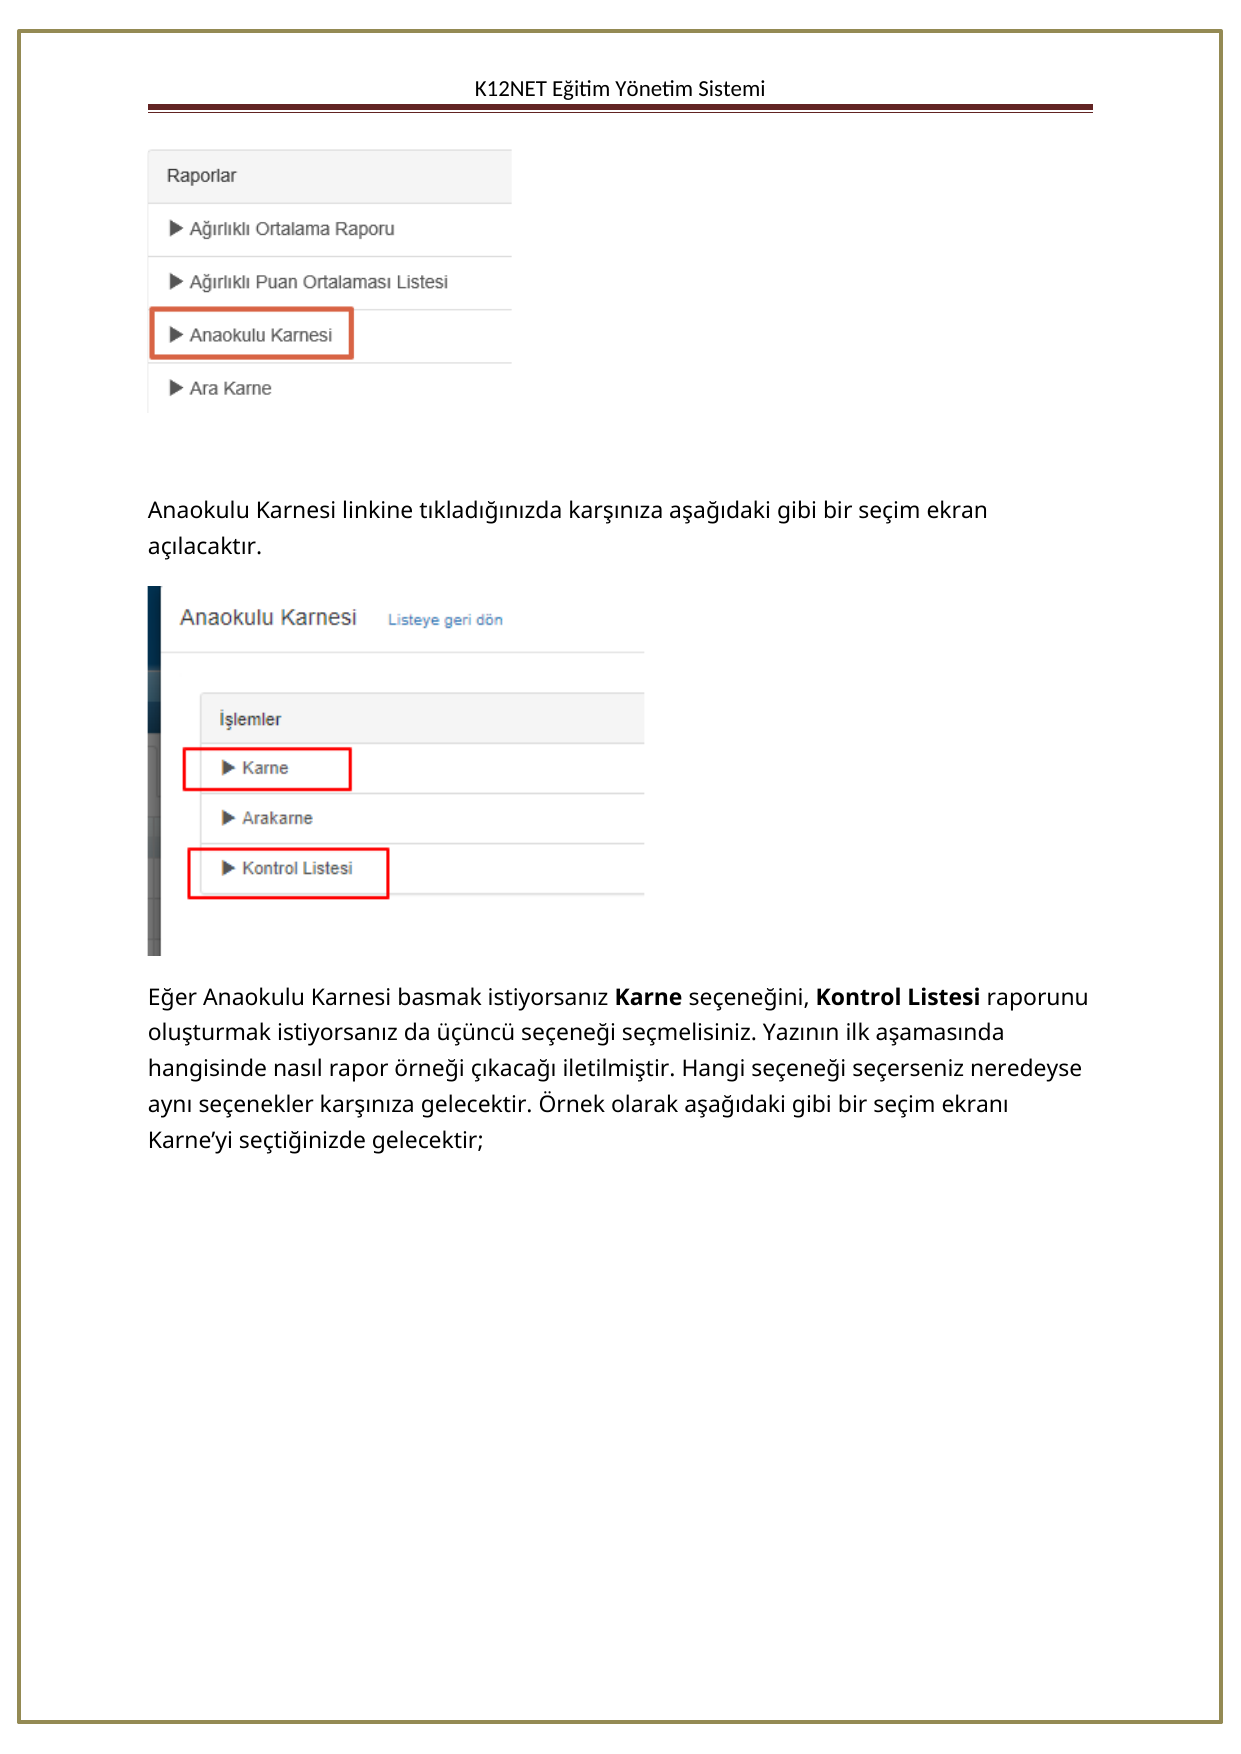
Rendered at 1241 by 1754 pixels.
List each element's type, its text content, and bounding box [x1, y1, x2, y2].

text Eğer Anaokulu Karnesi basmak istiyorsanız Karne seçeneğini, Kontrol Listesi raporunu oluşturmak istiyorsanız da üçüncü seçeneği seçmelisiniz. Yazının ilk aşamasında hangisinde nasıl rapor örneği çıkacağı iletilmiştir. Hangi seçeneği seçerseniz neredeyse aynı seçenekler karşınıza gelecektir. Örnek olarak aşağıdaki gibi bir seçim ekranı Karne’yi seçtiğinizde gelecektir; [148, 980, 1093, 1155]
picture [147, 586, 645, 956]
picture [147, 147, 512, 413]
text Anaokulu Karnesi linkine tıkladığınızda karşınıza aşağıdaki gibi bir seçim ekran açılacaktır. [148, 494, 1093, 561]
